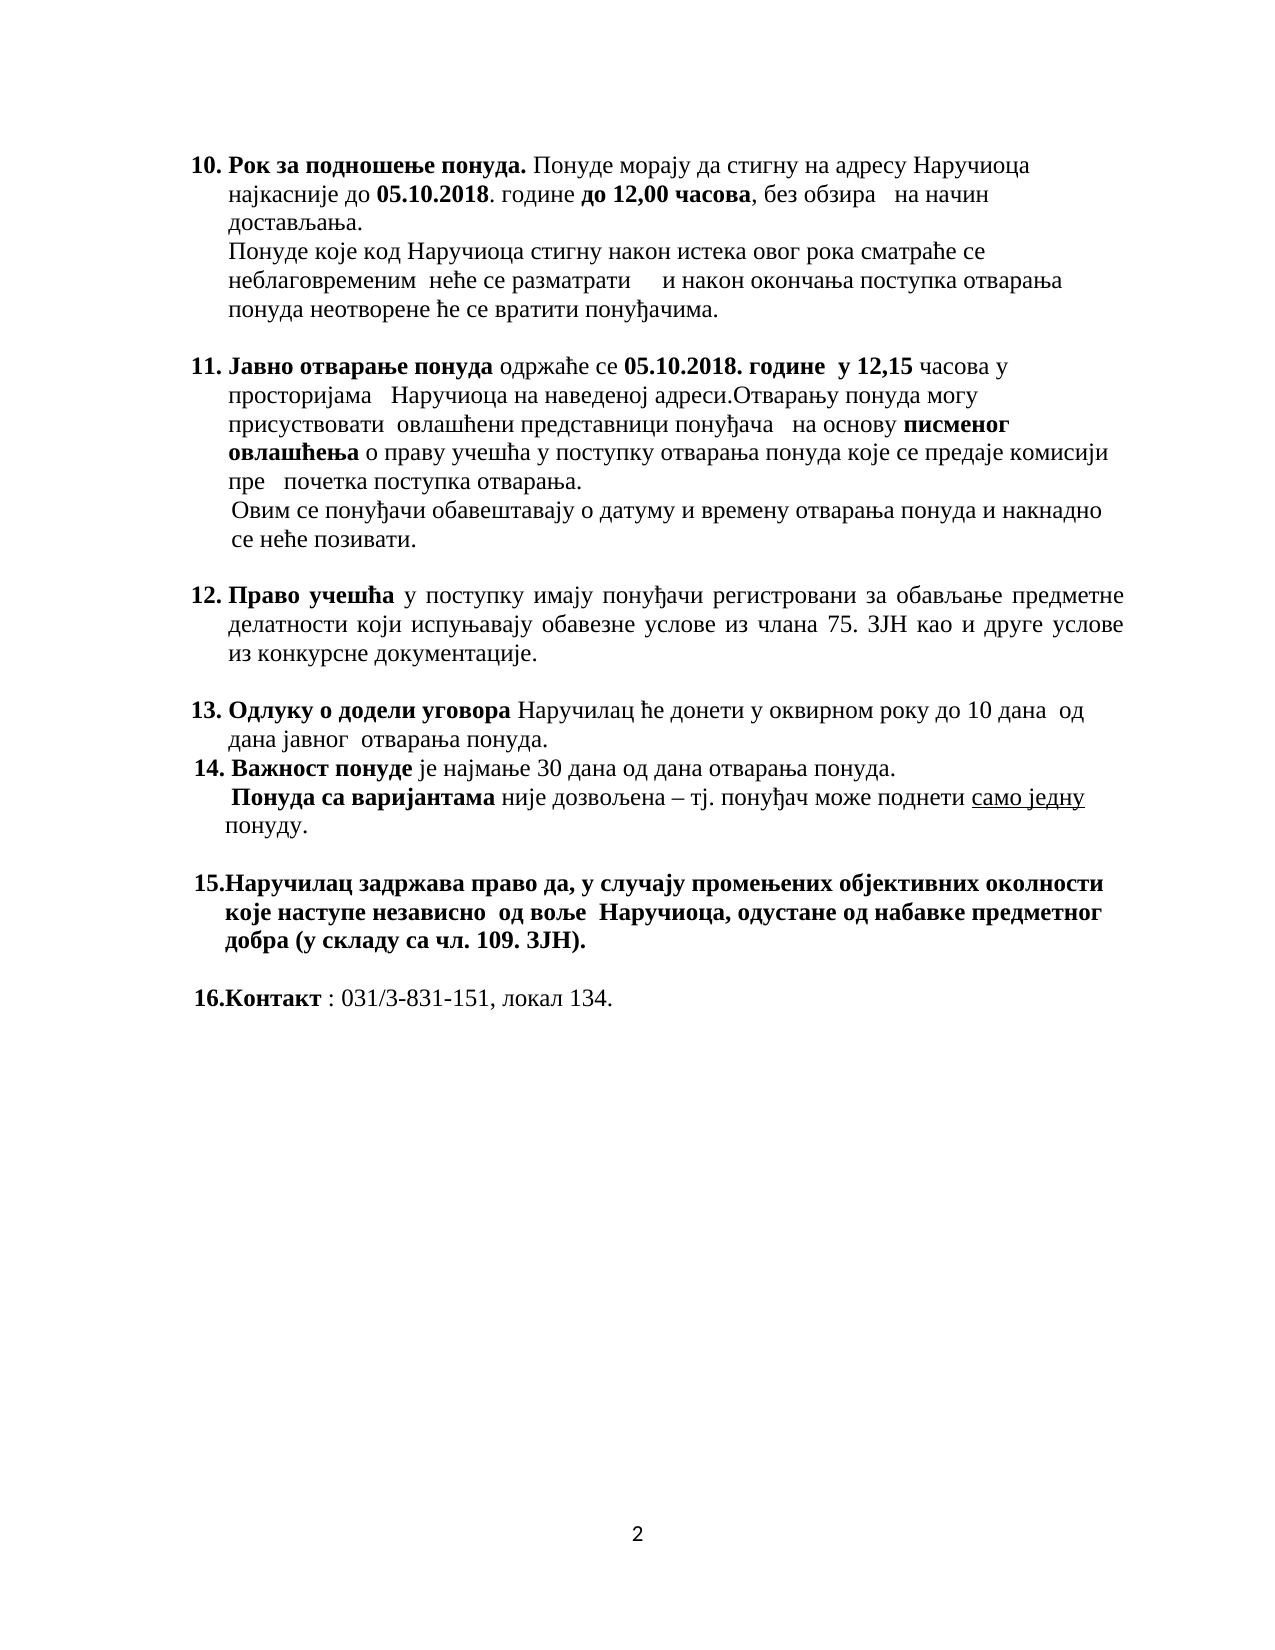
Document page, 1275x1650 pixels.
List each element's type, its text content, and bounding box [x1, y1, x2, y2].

text понуду. [150, 811, 1125, 839]
text које наступе независно од воље Наручиоца, одустане од набавке предметног [150, 897, 1125, 926]
text Понуда са варијантама није дозвољена – тј. понуђач може поднети само једну [150, 782, 1125, 811]
text 15.Наручилац задржава право да, у случају промењених објективних околности [150, 868, 1125, 897]
text достављања. [191, 207, 1125, 236]
text неблаговременим неће се разматрати и након окончања поступка отварања [191, 265, 1125, 294]
text добра (у складу са чл. 109. ЗЈН). [150, 926, 1125, 954]
list Јавно отварање понуда одржаће се 05.10.2018. године у 12,15 часова у просторијама Наручиоца на наведеној адреси.Отварању понуда могу присуствовати овлашћени представници понуђача на основу писменог овлашћења о праву учешћа у поступку отварања понуда које се предаје комисији пре почетка поступка отварања. [191, 351, 1125, 495]
text 16.Контакт : 031/3-831-151, локал 134. [150, 983, 1125, 1012]
text најкасније до 05.10.2018. године до 12,00 часова, без обзира на начин [191, 179, 1125, 207]
text 14. Важност понуде је најмање 30 дана од дана отварања понуда. [150, 753, 1125, 782]
list Право учешћа у поступку имају понуђачи регистровани за обављање предметне делатности који испуњавају обавезне услове из члана 75. ЗЈН као и друге услове из конкурсне документације. [191, 581, 1125, 667]
text Овим се понуђачи обавештавају о датуму и времену отварања понуда и накнадно [150, 495, 1125, 524]
text Понуде које код Наручиоца стигну након истека овог рока сматраће се [191, 236, 1125, 265]
list Одлуку о додели уговора Наручилац ће донети у оквирном року до 10 дана од дана јавног отварања понуда. [191, 696, 1125, 753]
text се неће позивати. [150, 524, 1125, 552]
list Рок за подношење понуда. Понуде морају да стигну на адресу Наручиоца [191, 150, 1125, 179]
text понуда неотворене ће се вратити понуђачима. [191, 294, 1125, 322]
